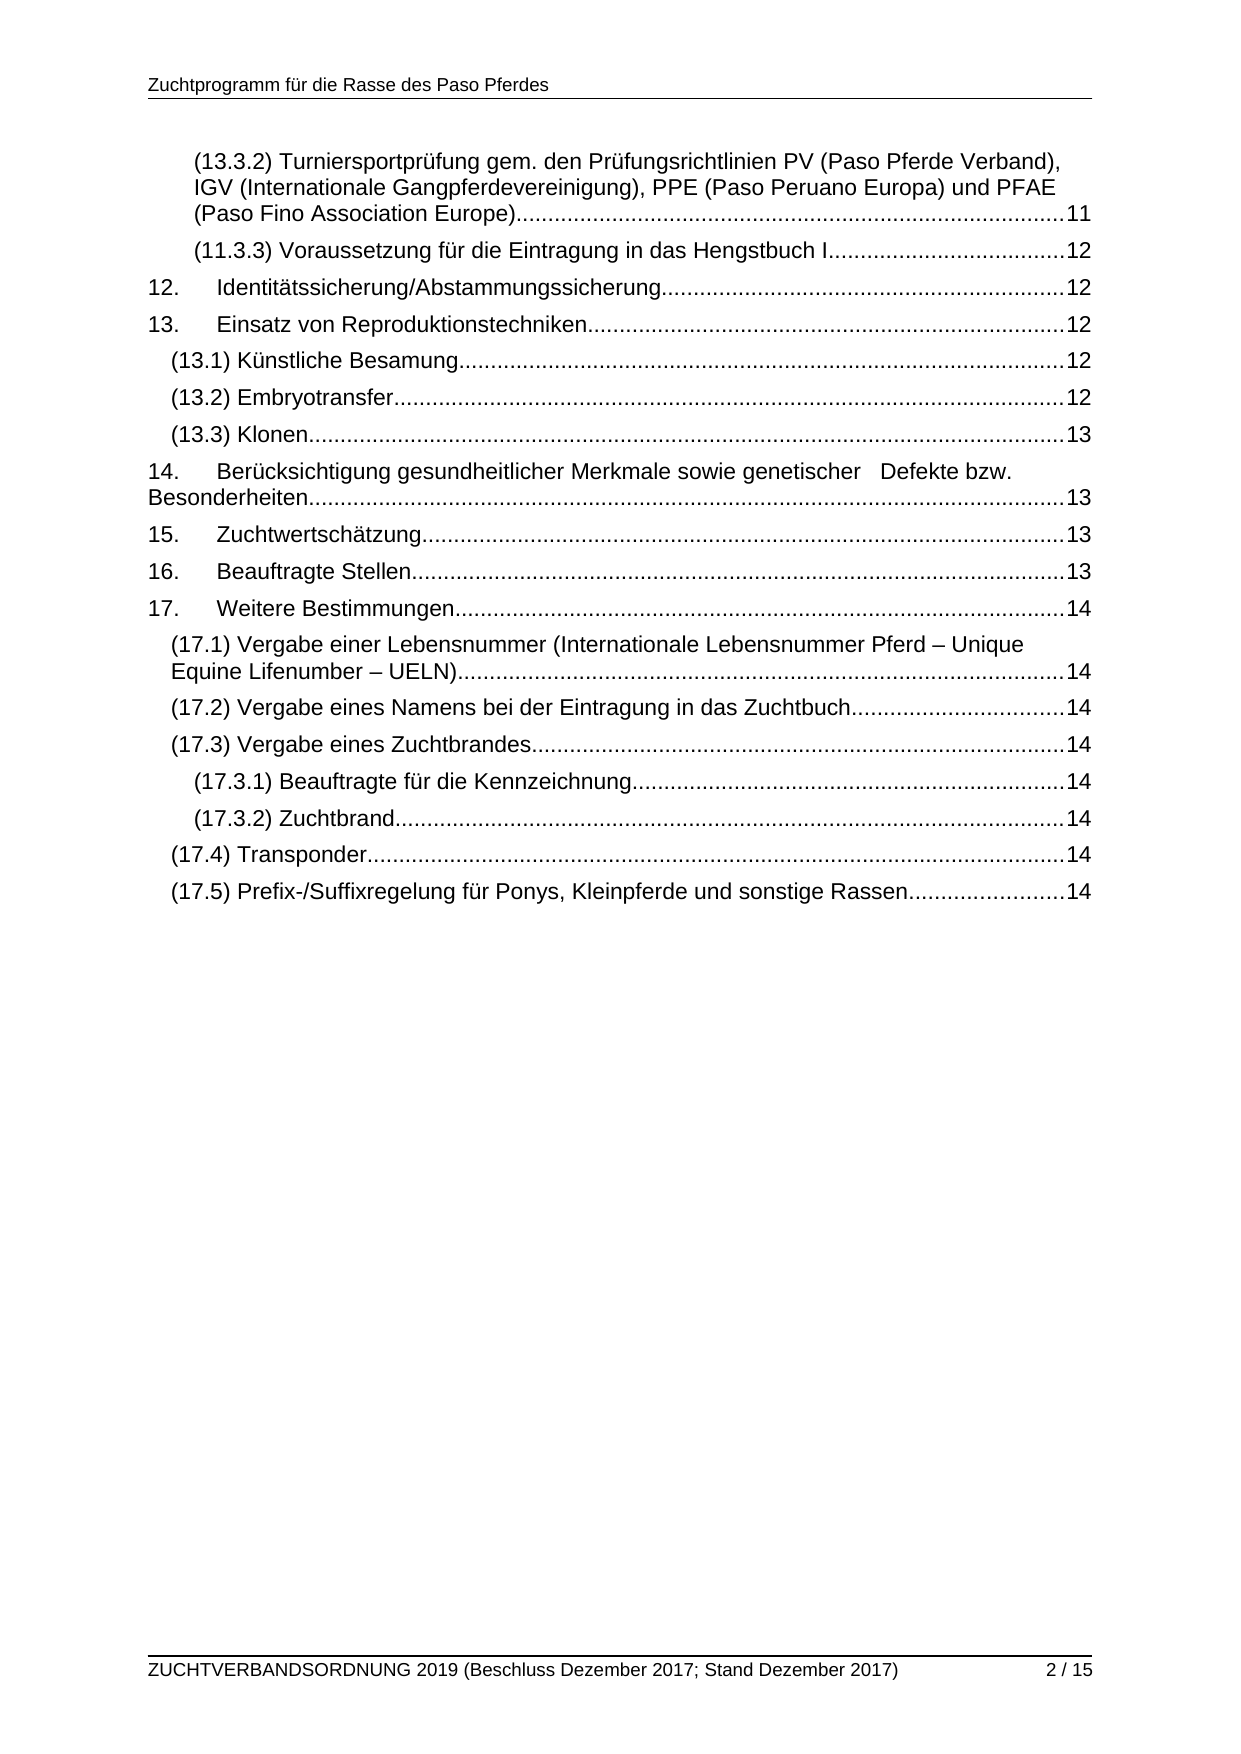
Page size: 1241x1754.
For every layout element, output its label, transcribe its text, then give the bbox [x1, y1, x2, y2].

text (13.3.2) Turniersportprüfung gem. den Prüfungsrichtlinien PV (Paso Pferde Verband), IGV (Internationale Gangpferdevereinigung), PPE (Paso Peruano Europa) und PFAE (Paso Fino Association Europe) 11 [193, 148, 1092, 227]
text (17.3) Vergabe eines Zuchtbrandes 14 [171, 731, 1092, 757]
text (11.3.3) Voraussetzung für die Eintragung in das Hengstbuch I 12 [193, 237, 1092, 263]
text 14. Berücksichtigung gesundheitlicher Merkmale sowie genetischer Defekte bzw. Besonderheiten 13 [148, 458, 1092, 511]
text (17.4) Transponder 14 [171, 841, 1092, 868]
text (13.2) Embryotransfer 12 [171, 384, 1092, 411]
text 17. Weitere Bestimmungen 14 [148, 594, 1092, 621]
text (17.3.2) Zuchtbrand 14 [193, 805, 1092, 831]
text 16. Beauftragte Stellen 13 [148, 558, 1092, 584]
text (17.3.1) Beauftragte für die Kennzeichnung 14 [193, 768, 1092, 794]
text 15. Zuchtwertschätzung 13 [148, 521, 1092, 547]
text (13.1) Künstliche Besamung 12 [171, 347, 1092, 374]
text (17.5) Prefix-/Suffixregelung für Ponys, Kleinpferde und sonstige Rassen 14 [171, 878, 1092, 904]
text 13. Einsatz von Reproduktionstechniken 12 [148, 311, 1092, 337]
text 12. Identitätssicherung/Abstammungssicherung 12 [148, 274, 1092, 300]
text (17.2) Vergabe eines Namens bei der Eintragung in das Zuchtbuch 14 [171, 694, 1092, 721]
text (17.1) Vergabe einer Lebensnummer (Internationale Lebensnummer Pferd – Unique Equine Lifenumber – UELN) 14 [171, 631, 1092, 684]
text (13.3) Klonen 13 [171, 421, 1092, 447]
